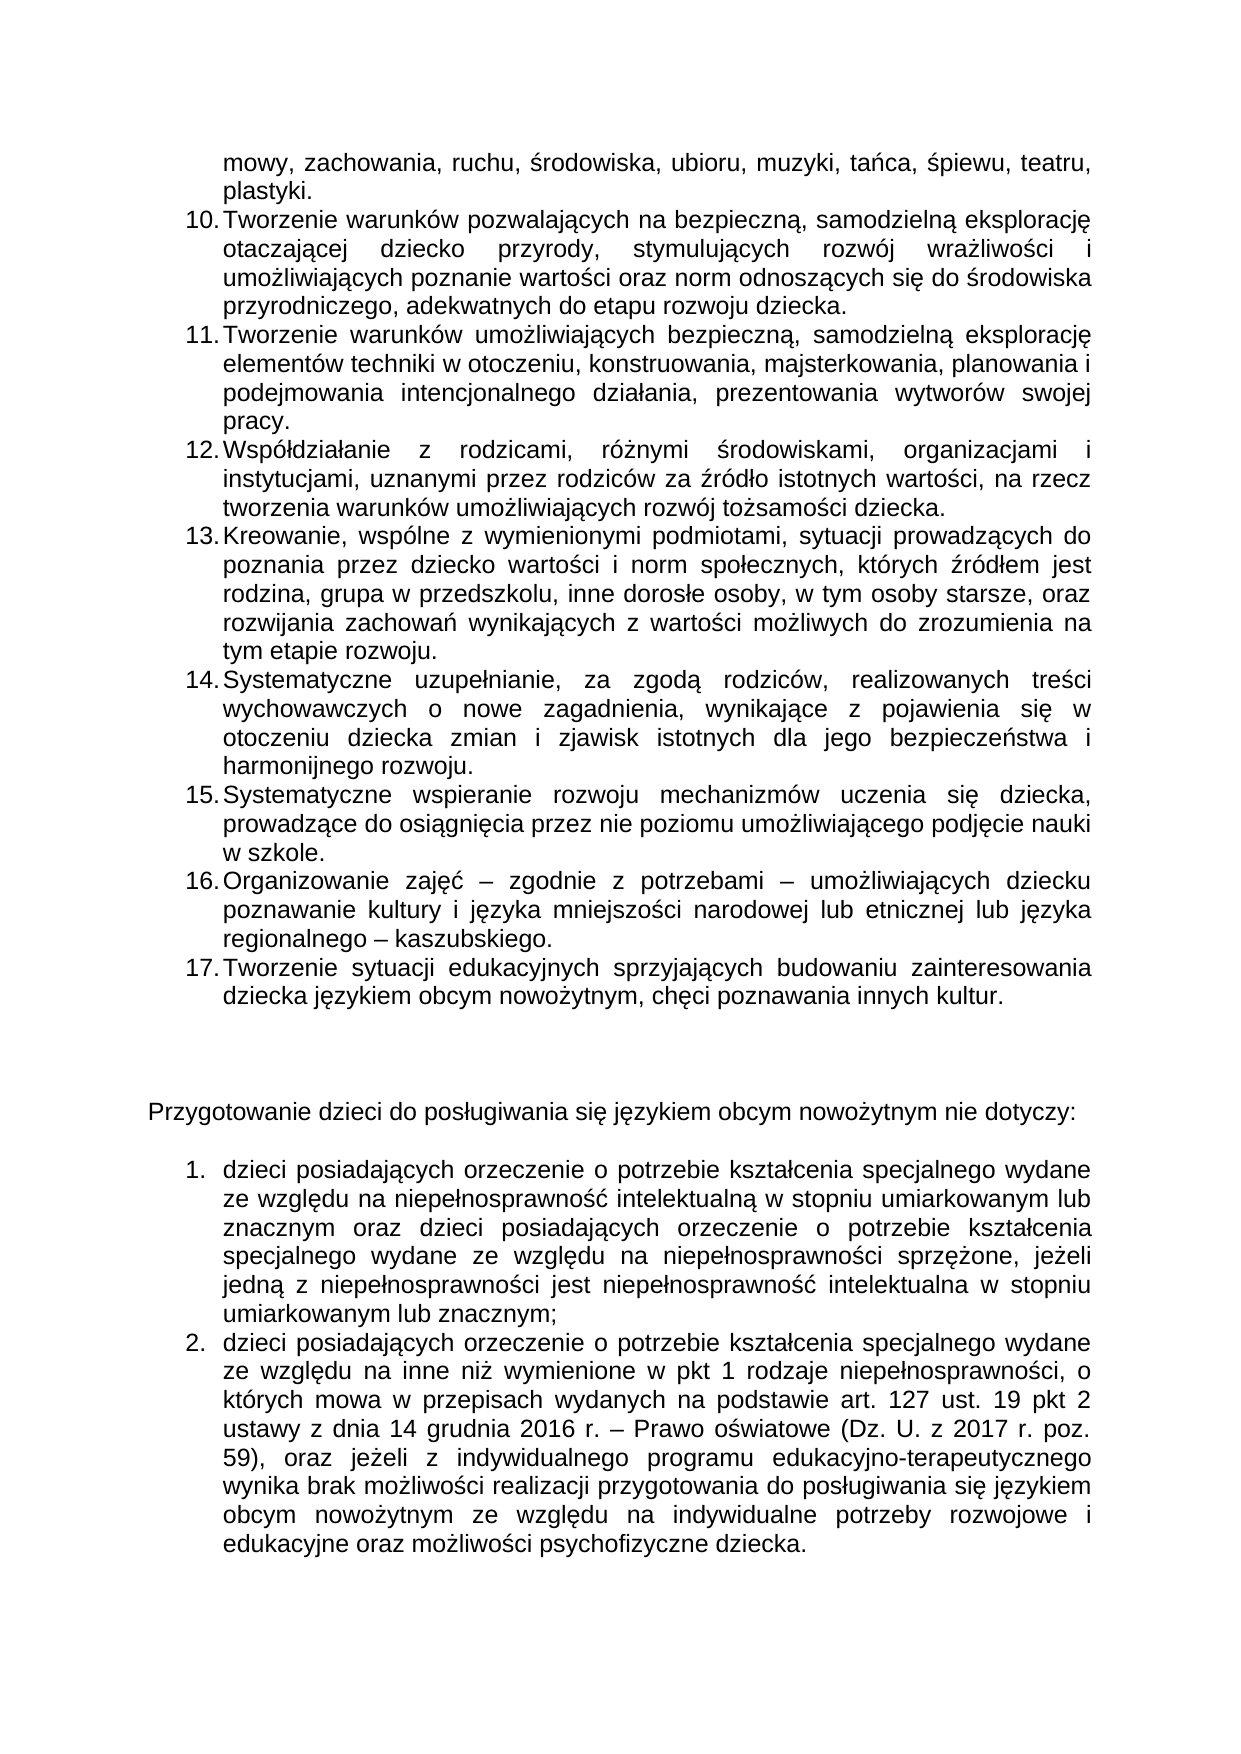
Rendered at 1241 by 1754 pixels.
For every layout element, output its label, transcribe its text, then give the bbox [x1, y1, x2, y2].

list Systematyczne uzupełnianie, za zgodą rodziców, realizowanych treści wychowawczych o nowe zagadnienia, wynikające z pojawienia się w otoczeniu dziecka zmian i zjawisk istotnych dla jego bezpieczeństwa i harmonijnego rozwoju. [185, 665, 1093, 780]
list Organizowanie zajęć – zgodnie z potrzebami – umożliwiających dziecku poznawanie kultury i języka mniejszości narodowej lub etnicznej lub języka regionalnego – kaszubskiego. [185, 866, 1093, 953]
list dzieci posiadających orzeczenie o potrzebie kształcenia specjalnego wydane ze względu na niepełnosprawność intelektualną w stopniu umiarkowanym lub znacznym oraz dzieci posiadających orzeczenie o potrzebie kształcenia specjalnego wydane ze względu na niepełnosprawności sprzężone, jeżeli jedną z niepełnosprawności jest niepełnosprawność intelektualna w stopniu umiarkowanym lub znacznym; [185, 1155, 1093, 1328]
list Współdziałanie z rodzicami, różnymi środowiskami, organizacjami i instytucjami, uznanymi przez rodziców za źródło istotnych wartości, na rzecz tworzenia warunków umożliwiających rozwój tożsamości dziecka. [185, 435, 1093, 521]
list Tworzenie warunków pozwalających na bezpieczną, samodzielną eksplorację otaczającej dziecko przyrody, stymulujących rozwój wrażliwości i umożliwiających poznanie wartości oraz norm odnoszących się do środowiska przyrodniczego, adekwatnych do etapu rozwoju dziecka. [185, 205, 1093, 320]
list dzieci posiadających orzeczenie o potrzebie kształcenia specjalnego wydane ze względu na inne niż wymienione w pkt 1 rodzaje niepełnosprawności, o których mowa w przepisach wydanych na podstawie art. 127 ust. 19 pkt 2 ustawy z dnia 14 grudnia 2016 r. – Prawo oświatowe (Dz. U. z 2017 r. poz. 59), oraz jeżeli z indywidualnego programu edukacyjno-terapeutycznego wynika brak możliwości realizacji przygotowania do posługiwania się językiem obcym nowożytnym ze względu na indywidualne potrzeby rozwojowe i edukacyjne oraz możliwości psychofizyczne dziecka. [185, 1328, 1093, 1558]
list Tworzenie sytuacji edukacyjnych sprzyjających budowaniu zainteresowania dziecka językiem obcym nowożytnym, chęci poznawania innych kultur. [185, 953, 1093, 1010]
list Systematyczne wspieranie rozwoju mechanizmów uczenia się dziecka, prowadzące do osiągnięcia przez nie poziomu umożliwiającego podjęcie nauki w szkole. [185, 780, 1093, 866]
text Przygotowanie dzieci do posługiwania się językiem obcym nowożytnym nie dotyczy: [148, 1097, 1093, 1126]
list Tworzenie warunków umożliwiających bezpieczną, samodzielną eksplorację elementów techniki w otoczeniu, konstruowania, majsterkowania, planowania i podejmowania intencjonalnego działania, prezentowania wytworów swojej pracy. [185, 320, 1093, 435]
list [185, 148, 1093, 205]
list Kreowanie, wspólne z wymienionymi podmiotami, sytuacji prowadzących do poznania przez dziecko wartości i norm społecznych, których źródłem jest rodzina, grupa w przedszkolu, inne dorosłe osoby, w tym osoby starsze, oraz rozwijania zachowań wynikających z wartości możliwych do zrozumienia na tym etapie rozwoju. [185, 521, 1093, 665]
